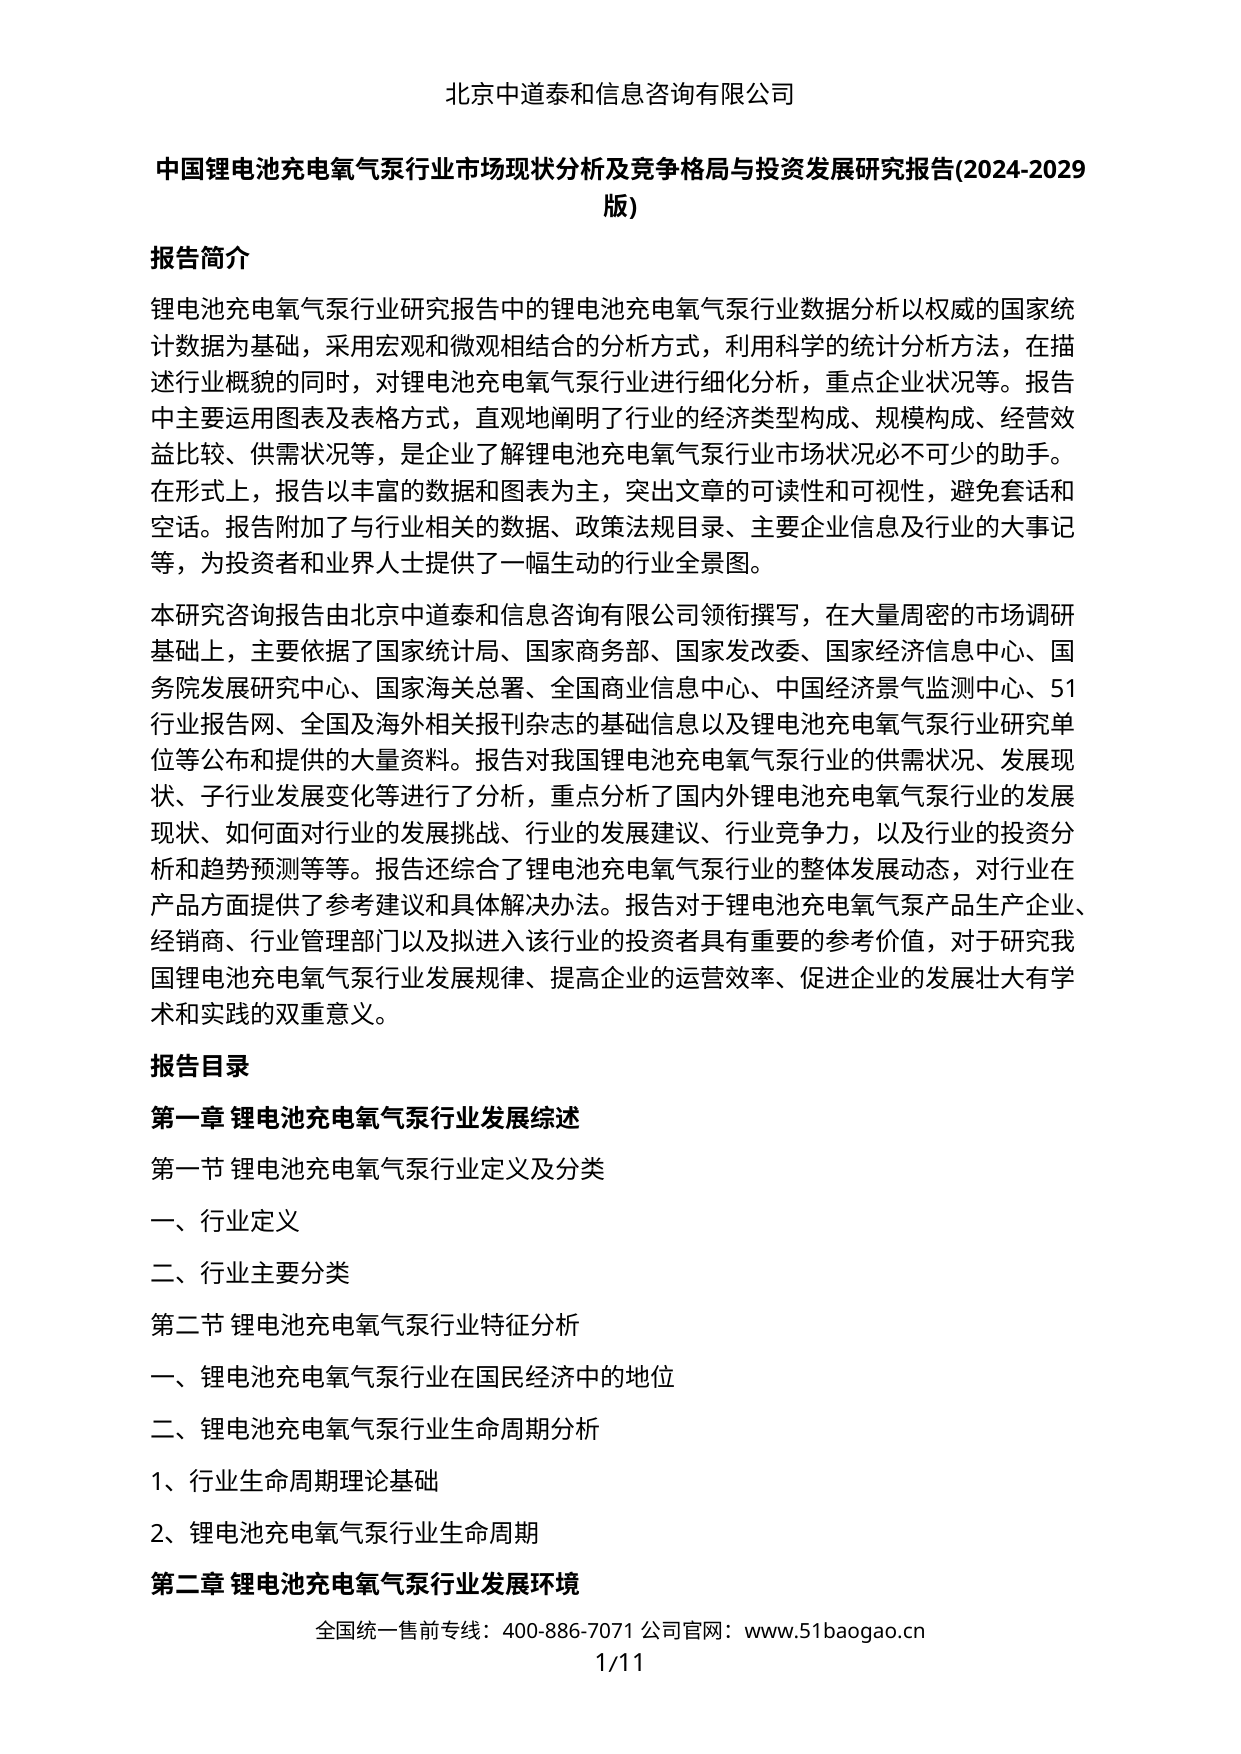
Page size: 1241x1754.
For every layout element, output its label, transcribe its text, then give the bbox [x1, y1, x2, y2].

text 第一章 锂电池充电氧气泵行业发展综述 [150, 1098, 1090, 1134]
text 二、锂电池充电氧气泵行业生命周期分析 [150, 1409, 1090, 1446]
text 一、锂电池充电氧气泵行业在国民经济中的地位 [150, 1357, 1090, 1394]
text 报告目录 [150, 1046, 1090, 1082]
text 二、行业主要分类 [150, 1254, 1090, 1290]
text 一、行业定义 [150, 1202, 1090, 1238]
text 中国锂电池充电氧气泵行业市场现状分析及竞争格局与投资发展研究报告(2024-2029版) [150, 150, 1090, 222]
text 第二节 锂电池充电氧气泵行业特征分析 [150, 1306, 1090, 1342]
text 第一节 锂电池充电氧气泵行业定义及分类 [150, 1150, 1090, 1186]
text 1、行业生命周期理论基础 [150, 1461, 1090, 1497]
text 锂电池充电氧气泵行业研究报告中的锂电池充电氧气泵行业数据分析以权威的国家统计数据为基础，采用宏观和微观相结合的分析方式，利用科学的统计分析方法，在描述行业概貌的同时，对锂电池充电氧气泵行业进行细化分析，重点企业状况等。报告中主要运用图表及表格方式，直观地阐明了行业的经济类型构成、规模构成、经营效益比较、供需状况等，是企业了解锂电池充电氧气泵行业市场状况必不可少的助手。在形式上，报告以丰富的数据和图表为主，突出文章的可读性和可视性，避免套话和空话。报告附加了与行业相关的数据、政策法规目录、主要企业信息及行业的大事记等，为投资者和业界人士提供了一幅生动的行业全景图。 [150, 290, 1090, 580]
text 本研究咨询报告由北京中道泰和信息咨询有限公司领衔撰写，在大量周密的市场调研基础上，主要依据了国家统计局、国家商务部、国家发改委、国家经济信息中心、国务院发展研究中心、国家海关总署、全国商业信息中心、中国经济景气监测中心、51行业报告网、全国及海外相关报刊杂志的基础信息以及锂电池充电氧气泵行业研究单位等公布和提供的大量资料。报告对我国锂电池充电氧气泵行业的供需状况、发展现状、子行业发展变化等进行了分析，重点分析了国内外锂电池充电氧气泵行业的发展现状、如何面对行业的发展挑战、行业的发展建议、行业竞争力，以及行业的投资分析和趋势预测等等。报告还综合了锂电池充电氧气泵行业的整体发展动态，对行业在产品方面提供了参考建议和具体解决办法。报告对于锂电池充电氧气泵产品生产企业、经销商、行业管理部门以及拟进入该行业的投资者具有重要的参考价值，对于研究我国锂电池充电氧气泵行业发展规律、提高企业的运营效率、促进企业的发展壮大有学术和实践的双重意义。 [150, 596, 1090, 1031]
text 第二章 锂电池充电氧气泵行业发展环境 [150, 1565, 1090, 1601]
text 2、锂电池充电氧气泵行业生命周期 [150, 1513, 1090, 1549]
text 报告简介 [150, 238, 1090, 274]
